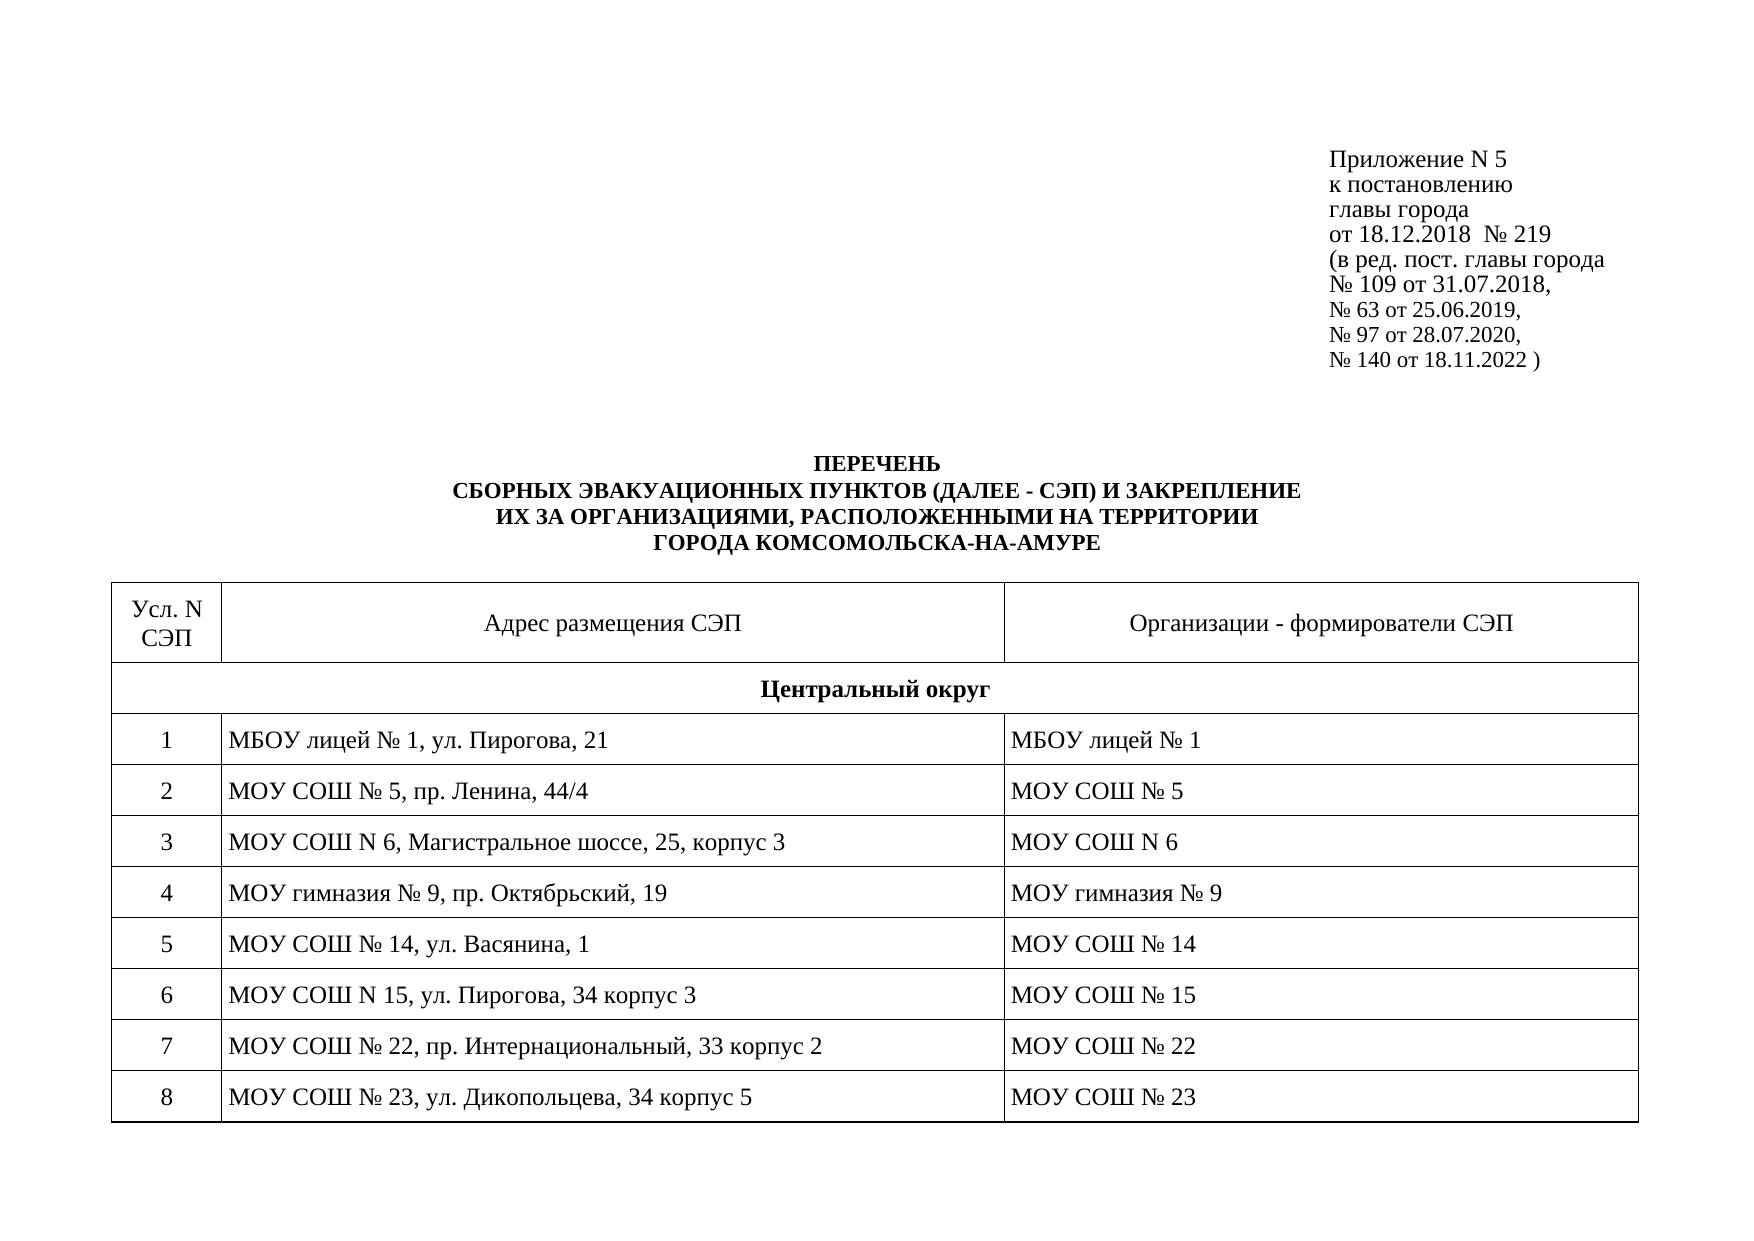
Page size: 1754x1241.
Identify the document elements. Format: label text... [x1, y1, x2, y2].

table_cell 7 [112, 1020, 221, 1070]
text (в ред. пост. главы города [1329, 248, 1636, 273]
table_cell МОУ СОШ № 23 [1005, 1071, 1638, 1121]
table_cell МОУ гимназия № 9 [1005, 867, 1638, 917]
text № 140 от 18.11.2022 ) [1329, 348, 1636, 373]
table_header Усл. N СЭП [112, 583, 221, 662]
table_cell МБОУ лицей № 1, ул. Пирогова, 21 [222, 714, 1004, 764]
table_cell МОУ СОШ № 5 [1005, 765, 1638, 815]
table_cell 6 [112, 969, 221, 1019]
text к постановлению [1329, 173, 1636, 198]
title ПЕРЕЧЕНЬ [118, 450, 1636, 477]
table_cell 5 [112, 918, 221, 968]
table_cell МОУ СОШ № 22 [1005, 1020, 1638, 1070]
title СБОРНЫХ ЭВАКУАЦИОННЫХ ПУНКТОВ (ДАЛЕЕ - СЭП) И ЗАКРЕПЛЕНИЕ [118, 477, 1636, 503]
table_cell МОУ СОШ № 14, ул. Васянина, 1 [222, 918, 1004, 968]
text № 109 от 31.07.2018, [1329, 273, 1636, 298]
title ГОРОДА КОМСОМОЛЬСКА-НА-АМУРЕ [118, 529, 1636, 556]
table_cell 4 [112, 867, 221, 917]
table_cell 1 [112, 714, 221, 764]
table_cell МОУ СОШ N 6 [1005, 816, 1638, 866]
table_cell МОУ СОШ N 6, Магистральное шоссе, 25, корпус 3 [222, 816, 1004, 866]
table_header Адрес размещения СЭП [222, 583, 1004, 662]
table_cell 2 [112, 765, 221, 815]
table_cell 3 [112, 816, 221, 866]
title ИХ ЗА ОРГАНИЗАЦИЯМИ, РАСПОЛОЖЕННЫМИ НА ТЕРРИТОРИИ [118, 503, 1636, 529]
table_cell МОУ СОШ № 14 [1005, 918, 1638, 968]
table_cell МБОУ лицей № 1 [1005, 714, 1638, 764]
text от 18.12.2018 № 219 [1329, 223, 1636, 248]
table_cell 8 [112, 1071, 221, 1121]
table_cell МОУ СОШ № 22, пр. Интернациональный, 33 корпус 2 [222, 1020, 1004, 1070]
table_cell МОУ СОШ № 5, пр. Ленина, 44/4 [222, 765, 1004, 815]
table_cell МОУ гимназия № 9, пр. Октябрьский, 19 [222, 867, 1004, 917]
text Приложение N 5 [1329, 148, 1636, 173]
table_cell МОУ СОШ № 15 [1005, 969, 1638, 1019]
table_cell МОУ СОШ N 15, ул. Пирогова, 34 корпус 3 [222, 969, 1004, 1019]
text № 97 от 28.07.2020, [1329, 323, 1636, 348]
text главы города [1329, 198, 1636, 223]
table_header Организации - формирователи СЭП [1005, 583, 1638, 662]
text № 63 от 25.06.2019, [1329, 298, 1636, 323]
table_cell МОУ СОШ № 23, ул. Дикопольцева, 34 корпус 5 [222, 1071, 1004, 1121]
table_cell Центральный округ [112, 663, 1638, 713]
